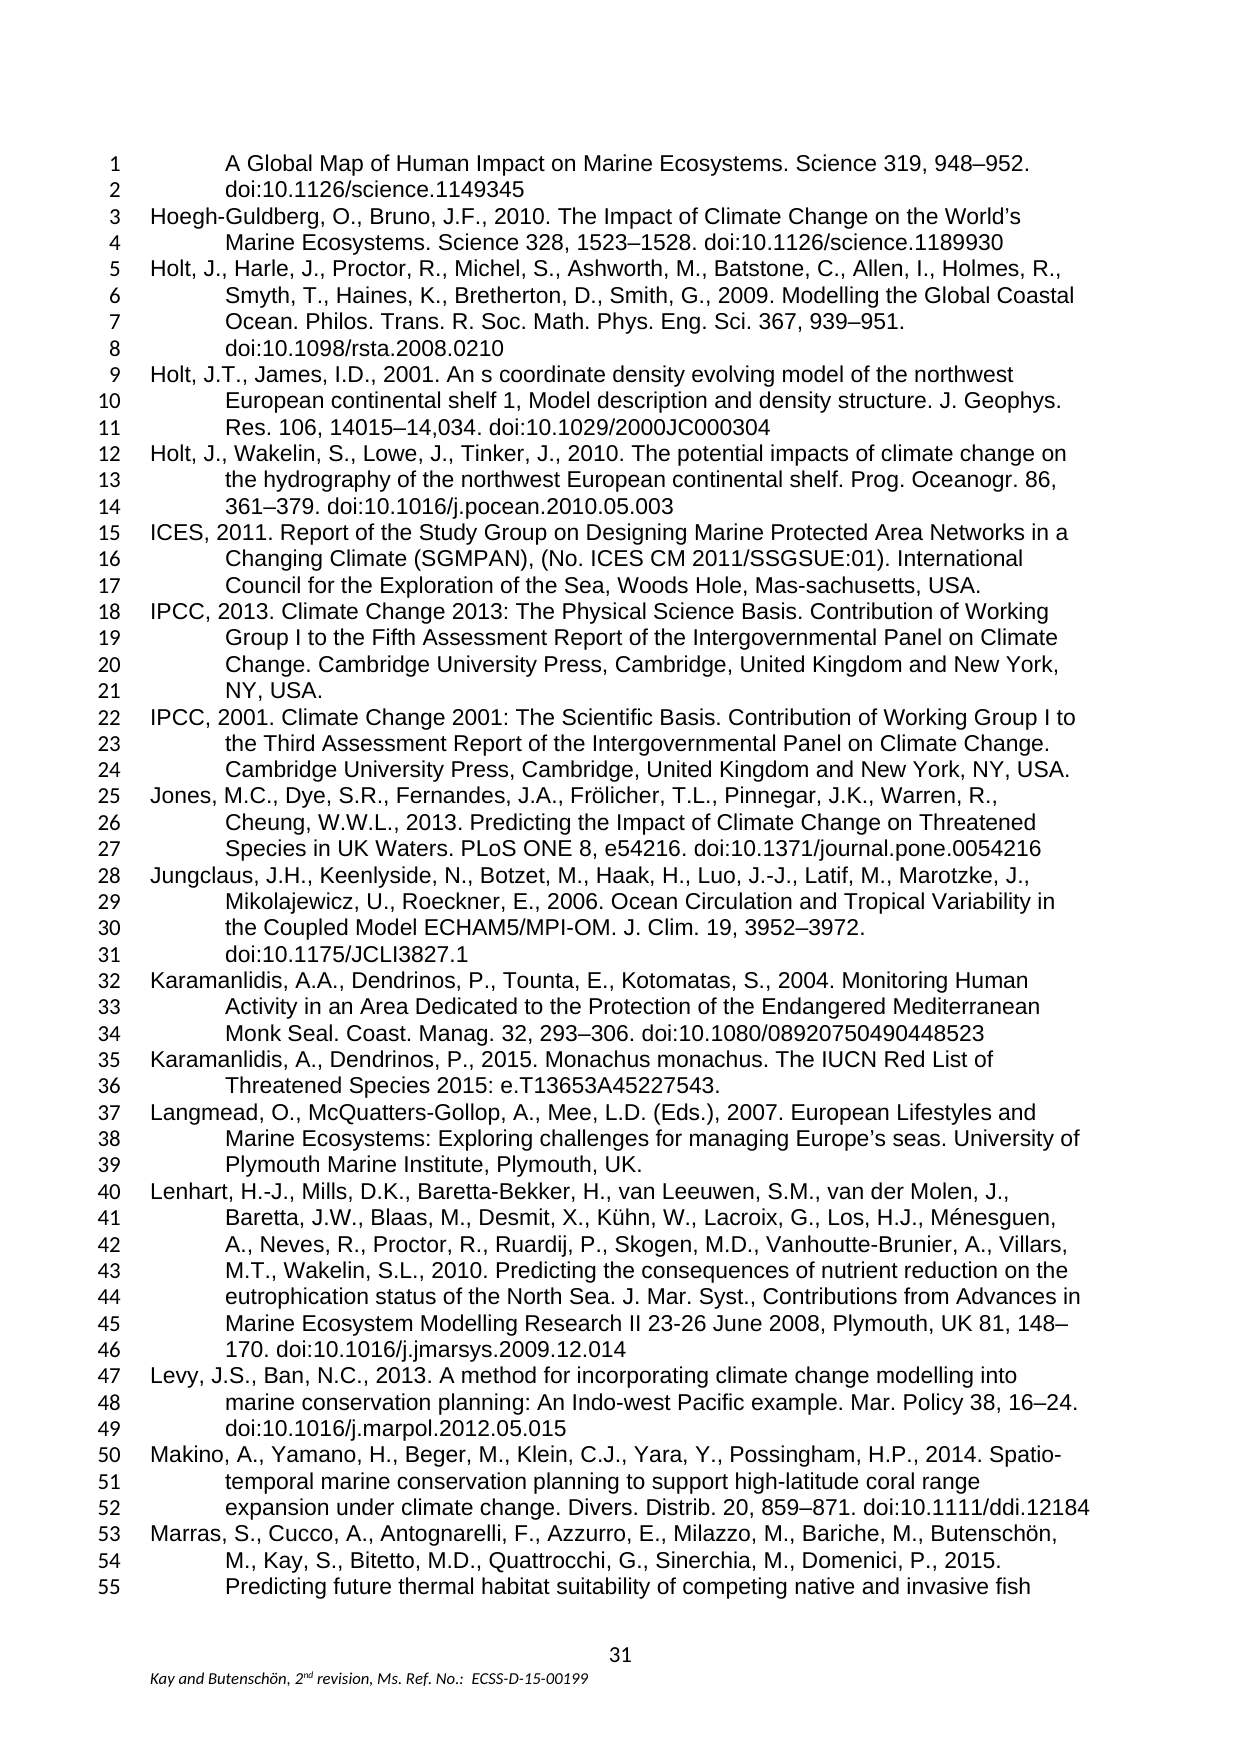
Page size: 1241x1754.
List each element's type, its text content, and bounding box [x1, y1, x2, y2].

text Langmead, O., McQuatters-Gollop, A., Mee, L.D. (Eds.), 2007. European Lifestyles and Marine Ecosystems: Exploring challenges for managing Europe’s seas. University of Plymouth Marine Institute, Plymouth, UK. [150, 1099, 1090, 1178]
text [150, 1520, 1090, 1599]
text Holt, J., Harle, J., Proctor, R., Michel, S., Ashworth, M., Batstone, C., Allen, I., Holmes, R., Smyth, T., Haines, K., Bretherton, D., Smith, G., 2009. Modelling the Global Coastal Ocean. Philos. Trans. R. Soc. Math. Phys. Eng. Sci. 367, 939–951. doi:10.1098/rsta.2008.0210 [150, 255, 1090, 361]
text IPCC, 2013. Climate Change 2013: The Physical Science Basis. Contribution of Working Group I to the Fifth Assessment Report of the Intergovernmental Panel on Climate Change. Cambridge University Press, Cambridge, United Kingdom and New York, NY, USA. [150, 598, 1090, 703]
text Karamanlidis, A., Dendrinos, P., 2015. Monachus monachus. The IUCN Red List of Threatened Species 2015: e.T13653A45227543. [150, 1046, 1090, 1099]
text ICES, 2011. Report of the Study Group on Designing Marine Protected Area Networks in a Changing Climate (SGMPAN), (No. ICES CM 2011/SSGSUE:01). International Council for the Exploration of the Sea, Woods Hole, Mas-sachusetts, USA. [150, 519, 1090, 598]
text Karamanlidis, A.A., Dendrinos, P., Tounta, E., Kotomatas, S., 2004. Monitoring Human Activity in an Area Dedicated to the Protection of the Endangered Mediterranean Monk Seal. Coast. Manag. 32, 293–306. doi:10.1080/08920750490448523 [150, 967, 1090, 1046]
text Jones, M.C., Dye, S.R., Fernandes, J.A., Frölicher, T.L., Pinnegar, J.K., Warren, R., Cheung, W.W.L., 2013. Predicting the Impact of Climate Change on Threatened Species in UK Waters. PLoS ONE 8, e54216. doi:10.1371/journal.pone.0054216 [150, 782, 1090, 862]
text Levy, J.S., Ban, N.C., 2013. A method for incorporating climate change modelling into marine conservation planning: An Indo-west Pacific example. Mar. Policy 38, 16–24. doi:10.1016/j.marpol.2012.05.015 [150, 1362, 1090, 1441]
text Holt, J.T., James, I.D., 2001. An s coordinate density evolving model of the northwest European continental shelf 1, Model description and density structure. J. Geophys. Res. 106, 14015–14,034. doi:10.1029/2000JC000304 [150, 361, 1090, 440]
text Lenhart, H.-J., Mills, D.K., Baretta-Bekker, H., van Leeuwen, S.M., van der Molen, J., Baretta, J.W., Blaas, M., Desmit, X., Kühn, W., Lacroix, G., Los, H.J., Ménesguen, A., Neves, R., Proctor, R., Ruardij, P., Skogen, M.D., Vanhoutte-Brunier, A., Villars, M.T., Wakelin, S.L., 2010. Predicting the consequences of nutrient reduction on the eutrophication status of the North Sea. J. Mar. Syst., Contributions from Advances in Marine Ecosystem Modelling Research II 23-26 June 2008, Plymouth, UK 81, 148–170. doi:10.1016/j.jmarsys.2009.12.014 [150, 1178, 1090, 1362]
text Hoegh-Guldberg, O., Bruno, J.F., 2010. The Impact of Climate Change on the World’s Marine Ecosystems. Science 328, 1523–1528. doi:10.1126/science.1189930 [150, 203, 1090, 255]
text Jungclaus, J.H., Keenlyside, N., Botzet, M., Haak, H., Luo, J.-J., Latif, M., Marotzke, J., Mikolajewicz, U., Roeckner, E., 2006. Ocean Circulation and Tropical Variability in the Coupled Model ECHAM5/MPI-OM. J. Clim. 19, 3952–3972. doi:10.1175/JCLI3827.1 [150, 862, 1090, 967]
text Holt, J., Wakelin, S., Lowe, J., Tinker, J., 2010. The potential impacts of climate change on the hydrography of the northwest European continental shelf. Prog. Oceanogr. 86, 361–379. doi:10.1016/j.pocean.2010.05.003 [150, 440, 1090, 519]
text IPCC, 2001. Climate Change 2001: The Scientific Basis. Contribution of Working Group I to the Third Assessment Report of the Intergovernmental Panel on Climate Change. Cambridge University Press, Cambridge, United Kingdom and New York, NY, USA. [150, 703, 1090, 782]
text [150, 150, 1090, 203]
text Makino, A., Yamano, H., Beger, M., Klein, C.J., Yara, Y., Possingham, H.P., 2014. Spatio-temporal marine conservation planning to support high-latitude coral range expansion under climate change. Divers. Distrib. 20, 859–871. doi:10.1111/ddi.12184 [150, 1441, 1090, 1520]
